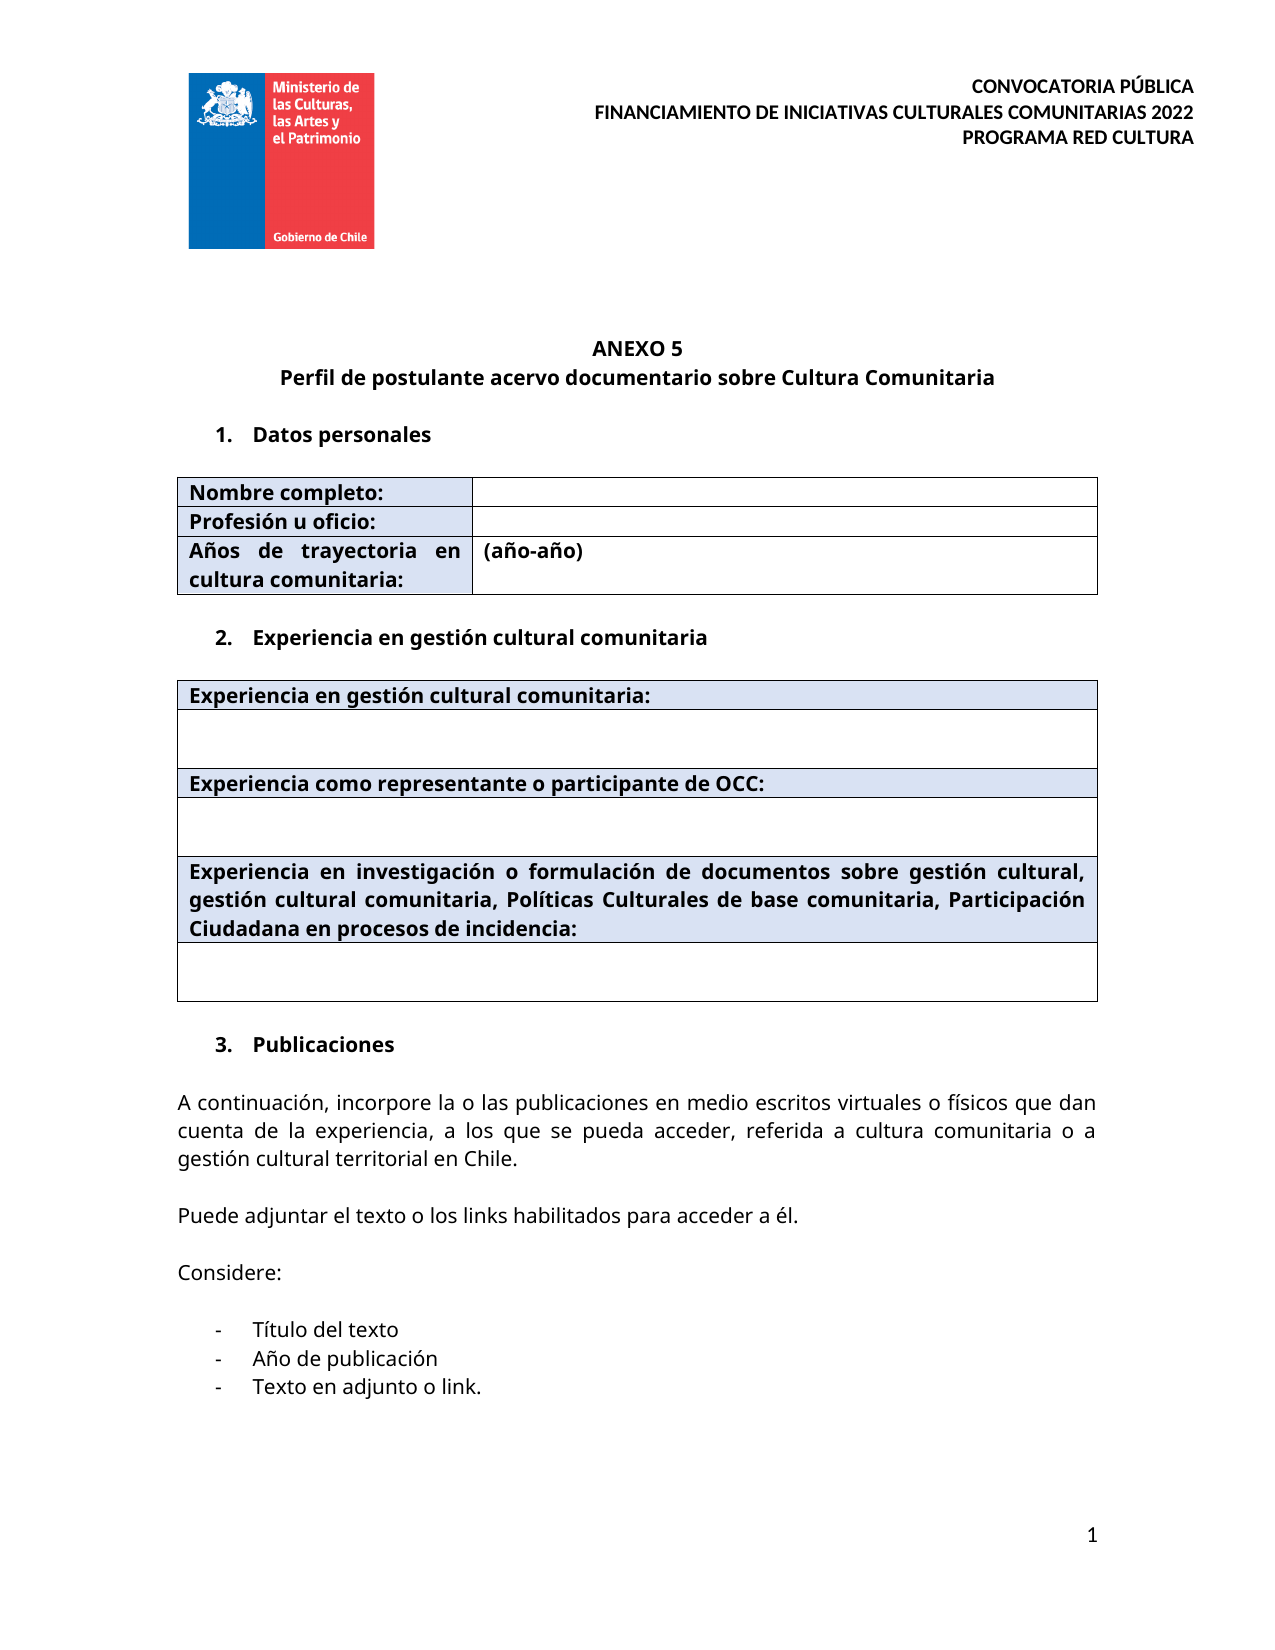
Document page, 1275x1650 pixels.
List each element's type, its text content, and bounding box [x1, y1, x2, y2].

table_cell Experiencia en investigación o formulación de documentos sobre gestión cultural, gestión cultural comunitaria, Políticas Culturales de base comunitaria, Participación Ciudadana en procesos de incidencia: [178, 857, 1097, 942]
table_cell Profesión u oficio: [178, 507, 472, 536]
text ANEXO 5 [177, 334, 1098, 363]
picture [188, 73, 375, 249]
table_cell [178, 710, 1097, 768]
table_header [473, 478, 1097, 506]
list Texto en adjunto o link. [215, 1372, 1098, 1401]
list Experiencia en gestión cultural comunitaria [215, 623, 1098, 651]
table_cell [178, 943, 1097, 1001]
list Título del texto [215, 1315, 1098, 1344]
table_cell Años de trayectoria en cultura comunitaria: [178, 537, 472, 593]
text Perfil de postulante acervo documentario sobre Cultura Comunitaria [177, 363, 1098, 391]
list Publicaciones [215, 1031, 1098, 1059]
table_cell [178, 798, 1097, 856]
table_cell (año-año) [473, 537, 1097, 593]
table_cell Experiencia como representante o participante de OCC: [178, 769, 1097, 797]
text Puede adjuntar el texto o los links habilitados para acceder a él. [177, 1201, 1098, 1230]
table_header Experiencia en gestión cultural comunitaria: [178, 681, 1097, 709]
text A continuación, incorpore la o las publicaciones en medio escritos virtuales o físicos que dan cuenta de la experiencia, a los que se pueda acceder, referida a cultura comunitaria o a gestión cultural territorial en Chile. [177, 1088, 1098, 1173]
text Considere: [177, 1258, 1098, 1287]
list Datos personales [215, 420, 1098, 448]
table_cell [473, 507, 1097, 536]
table_header Nombre completo: [178, 478, 472, 506]
list Año de publicación [215, 1344, 1098, 1372]
